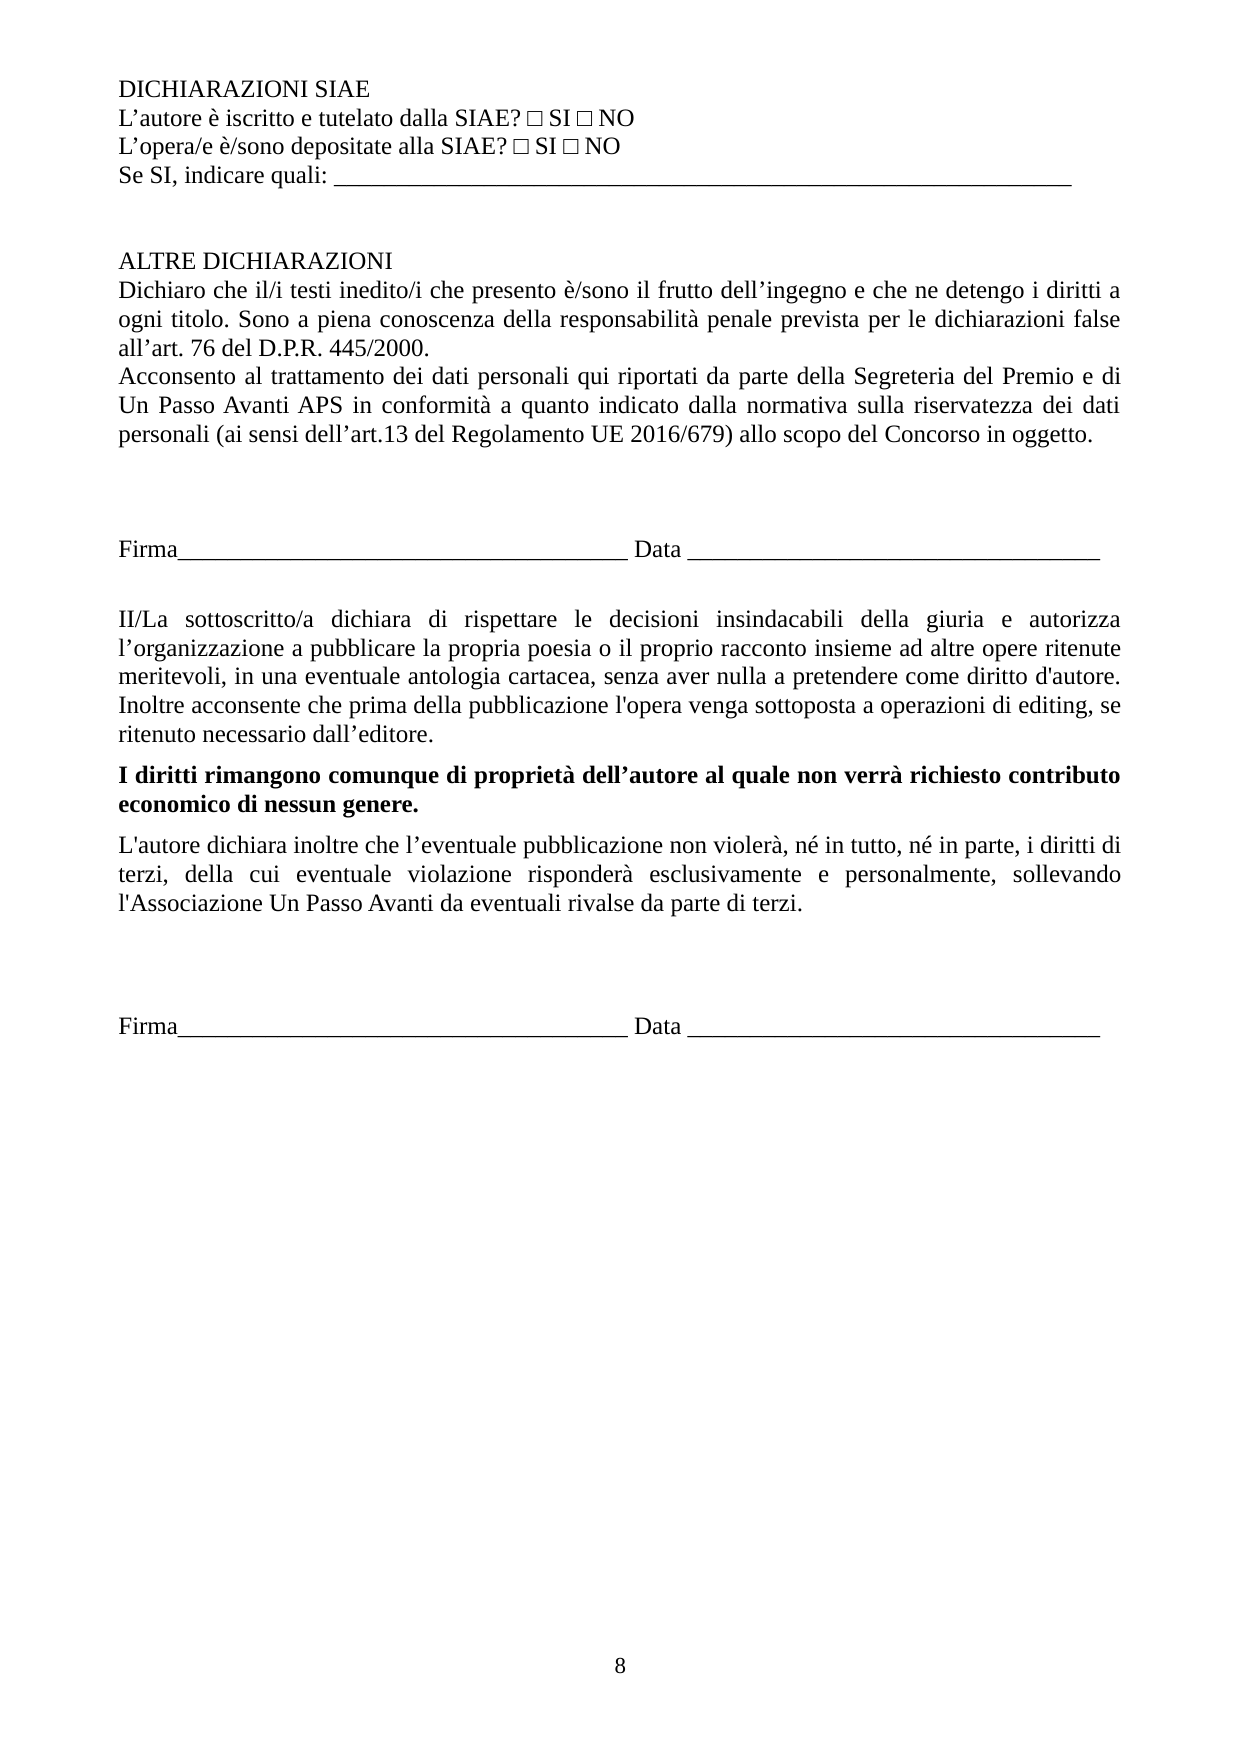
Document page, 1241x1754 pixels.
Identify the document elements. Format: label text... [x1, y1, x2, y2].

text L’opera/e è/sono depositate alla SIAE? □ SI □ NO [118, 131, 1122, 160]
text Firma____________________________________ Data _________________________________ [118, 1011, 1122, 1040]
text ALTRE DICHIARAZIONI [118, 246, 1122, 275]
text Se SI, indicare quali: ___________________________________________________________ [118, 160, 1122, 189]
text L’autore è iscritto e tutelato dalla SIAE? □ SI □ NO [118, 103, 1122, 131]
text Dichiaro che il/i testi inedito/i che presento è/sono il frutto dell’ingegno e che ne detengo i diritti a ogni titolo. Sono a piena conoscenza della responsabilità penale prevista per le dichiarazioni false all’art. 76 del D.P.R. 445/2000. [118, 275, 1122, 361]
text L'autore dichiara inoltre che l’eventuale pubblicazione non violerà, né in tutto, né in parte, i diritti di terzi, della cui eventuale violazione risponderà esclusivamente e personalmente, sollevando l'Associazione Un Passo Avanti da eventuali rivalse da parte di terzi. [118, 830, 1122, 916]
text Acconsento al trattamento dei dati personali qui riportati da parte della Segreteria del Premio e di Un Passo Avanti APS in conformità a quanto indicato dalla normativa sulla riservatezza dei dati personali (ai sensi dell’art.13 del Regolamento UE 2016/679) allo scopo del Concorso in oggetto. [118, 361, 1122, 448]
text II/La sottoscritto/a dichiara di rispettare le decisioni insindacabili della giuria e autorizza l’organizzazione a pubblicare la propria poesia o il proprio racconto insieme ad altre opere ritenute meritevoli, in una eventuale antologia cartacea, senza aver nulla a pretendere come diritto d'autore. Inoltre acconsente che prima della pubblicazione l'opera venga sottoposta a operazioni di editing, se ritenuto necessario dall’editore. [118, 604, 1122, 748]
text I diritti rimangono comunque di proprietà dell’autore al quale non verrà richiesto contributo economico di nessun genere. [118, 760, 1122, 818]
text Firma____________________________________ Data _________________________________ [118, 534, 1122, 563]
text DICHIARAZIONI SIAE [118, 74, 1122, 103]
